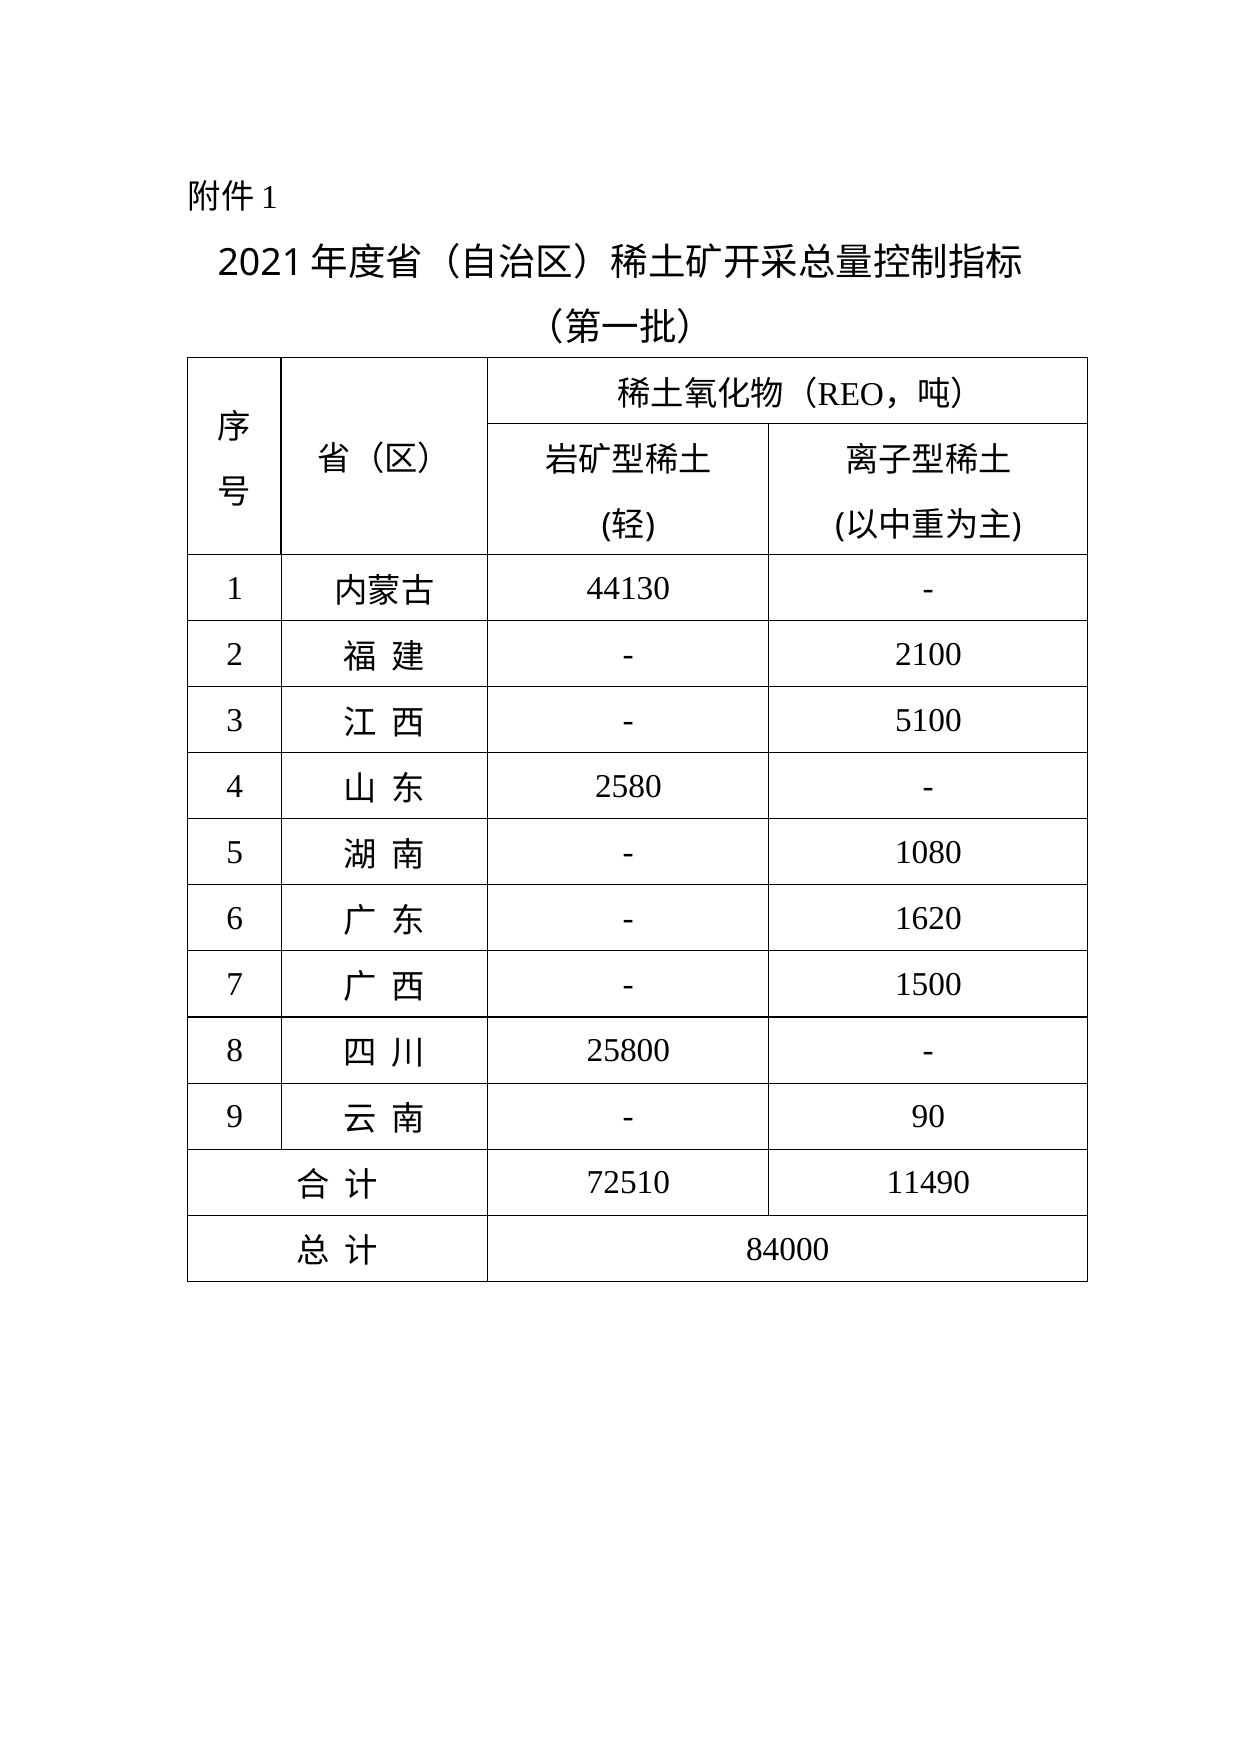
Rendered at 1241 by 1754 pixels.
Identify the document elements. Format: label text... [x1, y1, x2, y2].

table_cell 山 东 [282, 753, 487, 818]
table_header 稀土氧化物（REO，吨） [488, 358, 1087, 423]
table_header 序 号 [188, 358, 280, 554]
table_cell 离子型稀土 (以中重为主) [769, 424, 1087, 554]
table_cell 2580 [488, 753, 768, 818]
table_cell - [488, 951, 768, 1016]
table_cell 湖 南 [282, 819, 487, 884]
table_cell 44130 [488, 555, 768, 620]
table_cell 广 东 [282, 885, 487, 950]
table_cell - [488, 621, 768, 686]
text 2021年度省（自治区）稀土矿开采总量控制指标（第一批） [187, 227, 1053, 357]
table_cell 1080 [769, 819, 1087, 884]
table_cell 5100 [769, 687, 1087, 752]
table_cell 7 [188, 951, 281, 1016]
table_cell - [769, 555, 1087, 620]
table_cell 25800 [488, 1018, 768, 1082]
table_cell 合 计 [188, 1150, 487, 1214]
table_cell - [488, 819, 768, 884]
table_cell 72510 [488, 1150, 768, 1214]
table_cell 8 [188, 1018, 281, 1082]
table_cell 4 [188, 753, 281, 818]
table_cell 2100 [769, 621, 1087, 686]
table_cell 江 西 [282, 687, 487, 752]
table_header 省（区） [282, 358, 487, 554]
table_cell 9 [188, 1084, 281, 1148]
table_cell - [488, 1084, 768, 1148]
table_cell 90 [769, 1084, 1087, 1148]
table_cell - [769, 753, 1087, 818]
table_cell 11490 [769, 1150, 1087, 1214]
table_cell 2 [188, 621, 281, 686]
table_cell - [488, 687, 768, 752]
table_cell 6 [188, 885, 281, 950]
table_cell 1 [188, 555, 281, 620]
table_cell 四 川 [282, 1018, 487, 1082]
table_cell 内蒙古 [282, 555, 487, 620]
table_cell 1620 [769, 885, 1087, 950]
table_cell 3 [188, 687, 281, 752]
text 附件1 [187, 162, 1053, 227]
table_cell 5 [188, 819, 281, 884]
table_cell - [488, 885, 768, 950]
table_cell 岩矿型稀土 (轻) [488, 424, 768, 554]
table_cell - [769, 1018, 1087, 1082]
table_cell 总 计 [188, 1216, 487, 1281]
table_cell 1500 [769, 951, 1087, 1016]
table_cell 福 建 [282, 621, 487, 686]
table_cell 84000 [488, 1216, 1087, 1281]
table_cell 广 西 [282, 951, 487, 1016]
table_cell 云 南 [282, 1084, 487, 1148]
